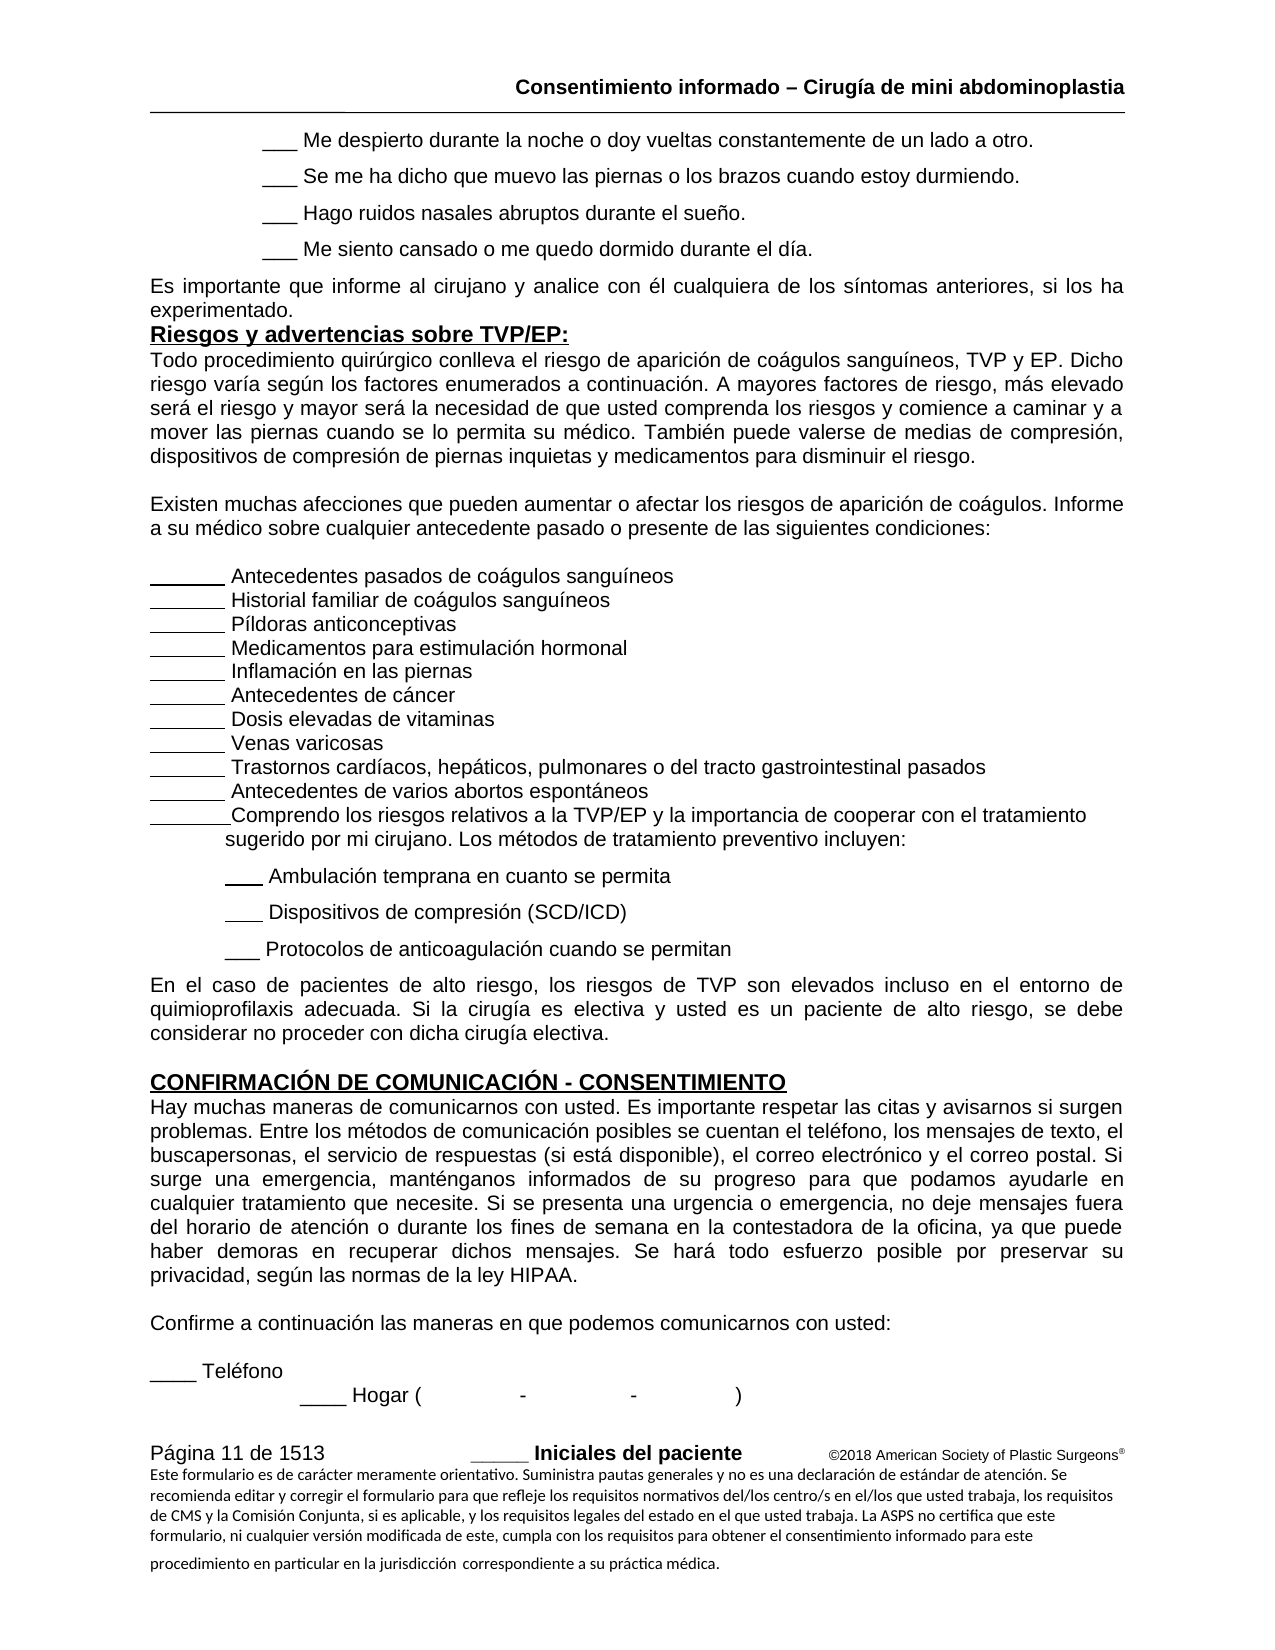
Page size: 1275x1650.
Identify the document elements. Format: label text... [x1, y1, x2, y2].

text Venas varicosas [150, 731, 1125, 755]
text ____ Teléfono [150, 1358, 1125, 1382]
text ___ Se me ha dicho que muevo las piernas o los brazos cuando estoy durmiendo. [262, 164, 1125, 188]
text Confirme a continuación las maneras en que podemos comunicarnos con usted: [150, 1311, 1125, 1334]
text ___ Protocolos de anticoagulación cuando se permitan [225, 936, 1125, 960]
text Riesgos y advertencias sobre TVP/EP: [150, 321, 1125, 348]
text ____ Hogar ( - - ) [225, 1382, 1125, 1406]
text Hay muchas maneras de comunicarnos con usted. Es importante respetar las citas y avisarnos si surgen problemas. Entre los métodos de comunicación posibles se cuentan el teléfono, los mensajes de texto, el buscapersonas, el servicio de respuestas (si está disponible), el correo electrónico y el correo postal. Si surge una emergencia, manténganos informados de su progreso para que podamos ayudarle en cualquier tratamiento que necesite. Si se presenta una urgencia o emergencia, no deje mensajes fuera del horario de atención o durante los fines de semana en la contestadora de la oficina, ya que puede haber demoras en recuperar dichos mensajes. Se hará todo esfuerzo posible por preservar su privacidad, según las normas de la ley HIPAA. [150, 1095, 1125, 1287]
text Ambulación temprana en cuanto se permita [225, 863, 1125, 887]
text Confirmación de comunicación - consentimiento [150, 1069, 1125, 1095]
text Dosis elevadas de vitaminas [150, 707, 1125, 731]
text Antecedentes de cáncer [150, 683, 1125, 707]
text Antecedentes pasados de coágulos sanguíneos [150, 563, 1125, 587]
text Existen muchas afecciones que pueden aumentar o afectar los riesgos de aparición de coágulos. Informe a su médico sobre cualquier antecedente pasado o presente de las siguientes condiciones: [150, 492, 1125, 539]
text Píldoras anticonceptivas [150, 611, 1125, 635]
text Trastornos cardíacos, hepáticos, pulmonares o del tracto gastrointestinal pasados [150, 755, 1125, 779]
text Dispositivos de compresión (SCD/ICD) [225, 900, 1125, 924]
text Comprendo los riesgos relativos a la TVP/EP y la importancia de cooperar con el tratamiento sugerido por mi cirujano. Los métodos de tratamiento preventivo incluyen: [150, 803, 1125, 851]
text Inflamación en las piernas [150, 659, 1125, 683]
text Medicamentos para estimulación hormonal [150, 635, 1125, 659]
text Antecedentes de varios abortos espontáneos [150, 779, 1125, 803]
text ___ Hago ruidos nasales abruptos durante el sueño. [262, 201, 1125, 224]
text Todo procedimiento quirúrgico conlleva el riesgo de aparición de coágulos sanguíneos, TVP y EP. Dicho riesgo varía según los factores enumerados a continuación. A mayores factores de riesgo, más elevado será el riesgo y mayor será la necesidad de que usted comprenda los riesgos y comience a caminar y a mover las piernas cuando se lo permita su médico. También puede valerse de medias de compresión, dispositivos de compresión de piernas inquietas y medicamentos para disminuir el riesgo. [150, 348, 1125, 468]
text En el caso de pacientes de alto riesgo, los riesgos de TVP son elevados incluso en el entorno de quimioprofilaxis adecuada. Si la cirugía es electiva y usted es un paciente de alto riesgo, se debe considerar no proceder con dicha cirugía electiva. [150, 973, 1125, 1045]
text Historial familiar de coágulos sanguíneos [150, 587, 1125, 611]
text ___ Me siento cansado o me quedo dormido durante el día. [262, 237, 1125, 261]
text ___ Me despierto durante la noche o doy vueltas constantemente de un lado a otro. [262, 128, 1125, 152]
text Es importante que informe al cirujano y analice con él cualquiera de los síntomas anteriores, si los ha experimentado. [150, 273, 1125, 321]
